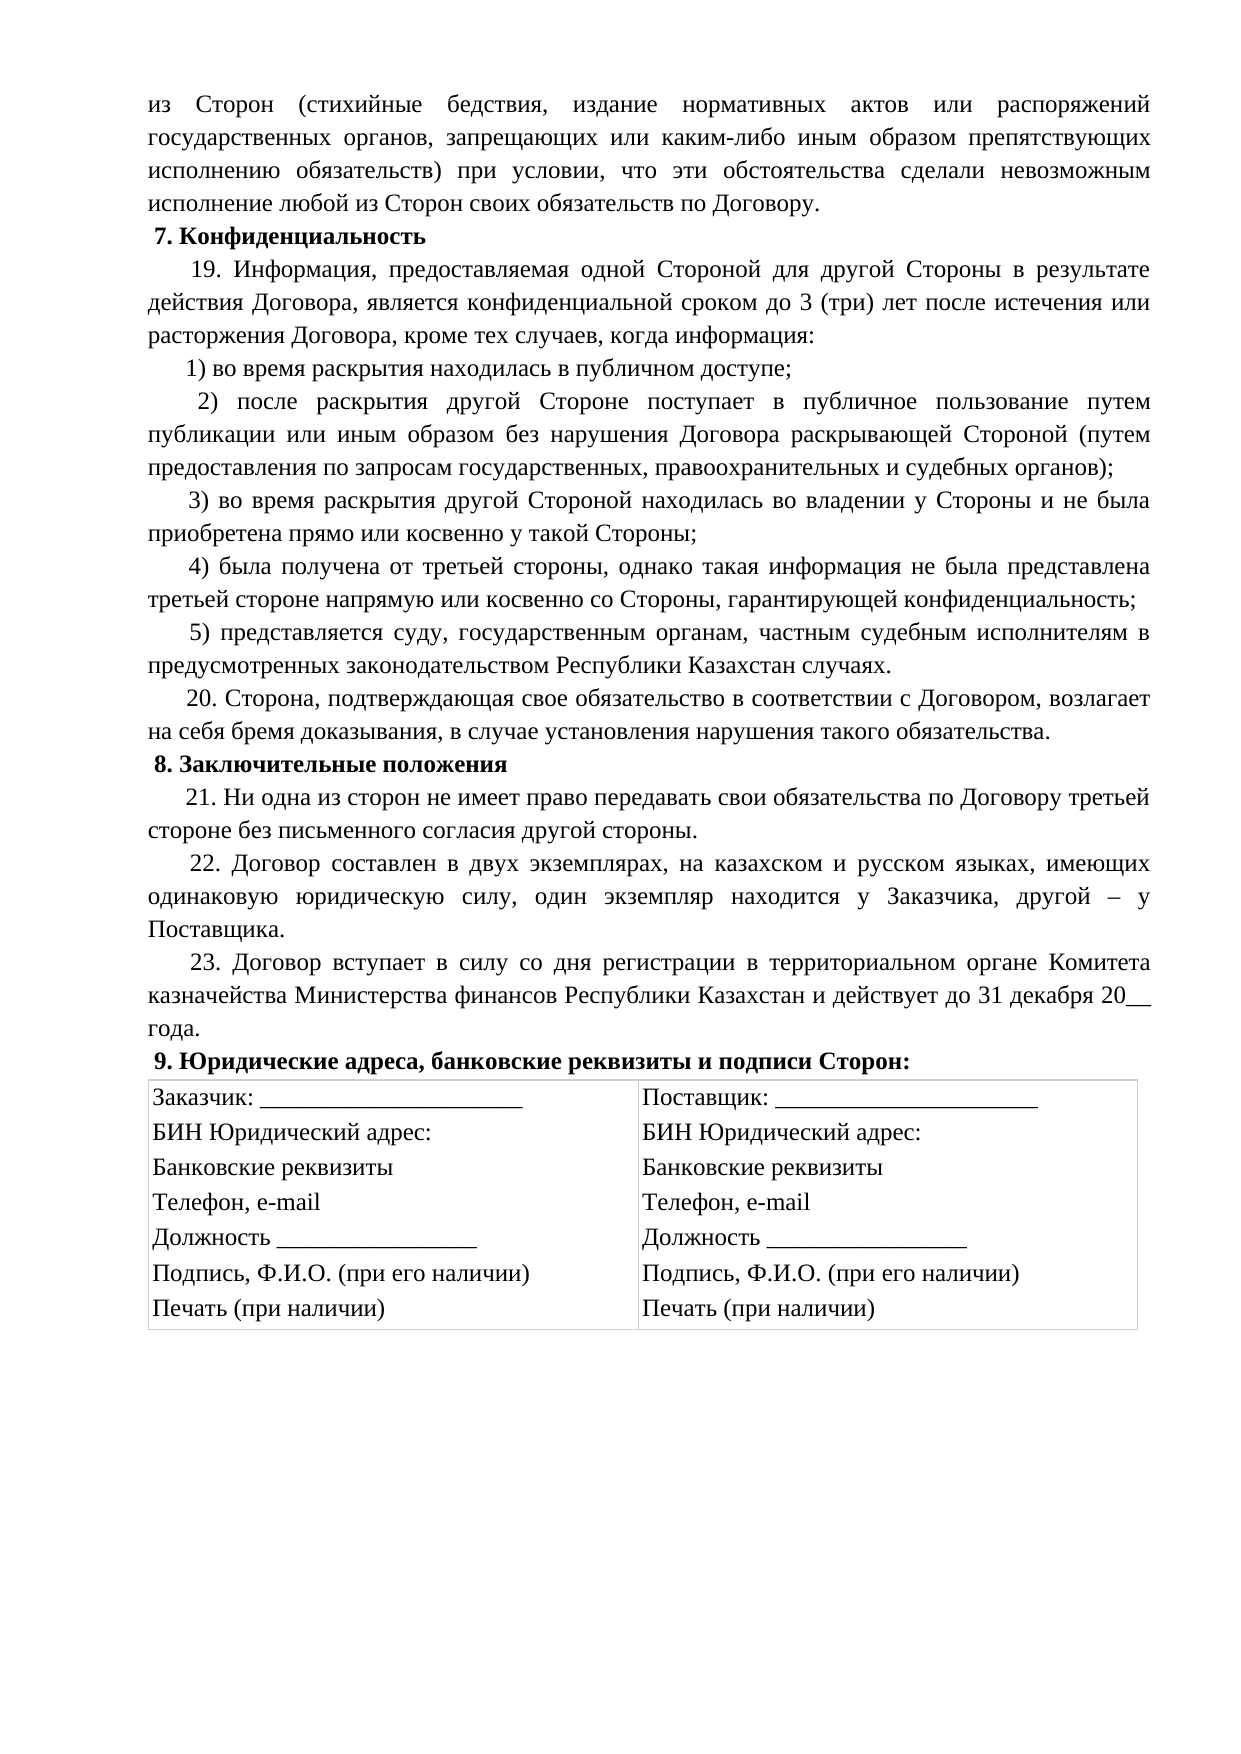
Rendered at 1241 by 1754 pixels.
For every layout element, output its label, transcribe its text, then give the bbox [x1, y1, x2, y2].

text 21. Ни одна из сторон не имеет право передавать свои обязательства по Договору третьей стороне без письменного согласия другой стороны. [148, 782, 1152, 844]
text 19. Информация, предоставляемая одной Стороной для другой Стороны в результате действия Договора, является конфиденциальной сроком до 3 (три) лет после истечения или расторжения Договора, кроме тех случаев, когда информация: [148, 254, 1152, 348]
text 7. Конфиденциальность [148, 221, 1152, 249]
text 8. Заключительные положения [148, 749, 1152, 778]
text 3) во время раскрытия другой Стороной находилась во владении у Стороны и не была приобретена прямо или косвенно у такой Стороны; [148, 485, 1152, 547]
text 20. Сторона, подтверждающая свое обязательство в соответствии с Договором, возлагает на себя бремя доказывания, в случае установления нарушения такого обязательства. [148, 683, 1152, 745]
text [148, 89, 1152, 216]
text 1) во время раскрытия находилась в публичном доступе; [148, 353, 1152, 382]
text 23. Договор вступает в силу со дня регистрации в территориальном органе Комитета казначейства Министерства финансов Республики Казахстан и действует до 31 декабря 20__ года. [148, 947, 1152, 1042]
text 4) была получена от третьей стороны, однако такая информация не была представлена третьей стороне напрямую или косвенно со Стороны, гарантирующей конфиденциальность; [148, 551, 1152, 613]
table_header Заказчик: _____________________ БИН Юридический адрес: Банковские реквизиты Телефон, e-mail Должность ________________ Подпись, Ф.И.О. (при его наличии) Печать (при наличии) [149, 1081, 638, 1329]
text 22. Договор составлен в двух экземплярах, на казахском и русском языках, имеющих одинаковую юридическую силу, один экземпляр находится у Заказчика, другой – у Поставщика. [148, 848, 1152, 943]
text 5) представляется суду, государственным органам, частным судебным исполнителям в предусмотренных законодательством Республики Казахстан случаях. [148, 617, 1152, 679]
text 9. Юридические адреса, банковские реквизиты и подписи Сторон: [148, 1046, 1152, 1075]
text 2) после раскрытия другой Стороне поступает в публичное пользование путем публикации или иным образом без нарушения Договора раскрывающей Стороной (путем предоставления по запросам государственных, правоохранительных и судебных органов); [148, 386, 1152, 481]
table_header Поставщик: _____________________ БИН Юридический адрес: Банковские реквизиты Телефон, e-mail Должность ________________ Подпись, Ф.И.О. (при его наличии) Печать (при наличии) [639, 1081, 1137, 1329]
